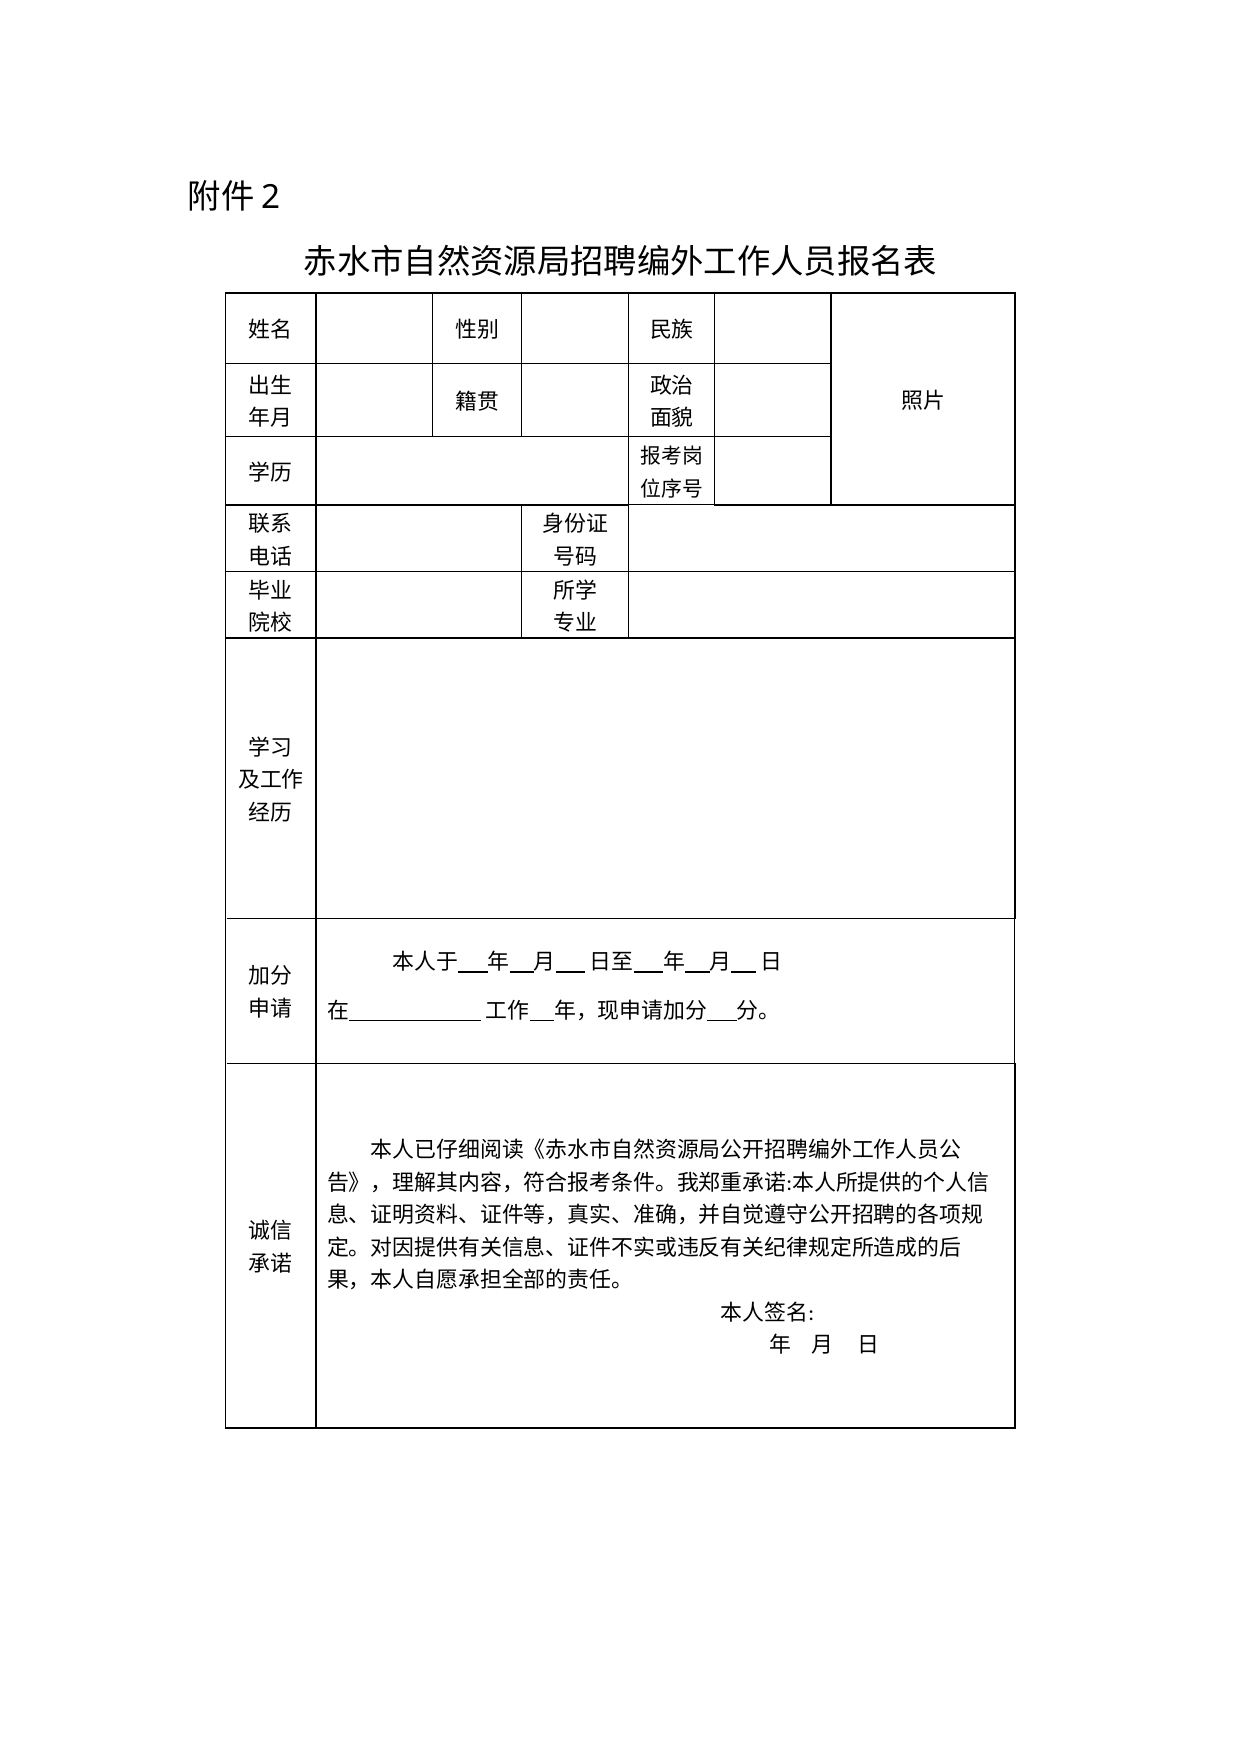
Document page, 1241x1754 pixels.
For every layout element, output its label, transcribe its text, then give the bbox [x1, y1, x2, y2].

table_cell 本人于 年 月 日至 年 月 日 在 工作 年，现申请加分 分。 [317, 919, 1014, 1063]
table_cell [629, 505, 1014, 571]
table_header [317, 294, 432, 362]
text 赤水市自然资源局招聘编外工作人员报名表 [187, 227, 1053, 292]
table_cell 联系 电话 [226, 506, 315, 571]
table_header 照片 [832, 294, 1014, 504]
table_cell 学历 [226, 437, 315, 504]
table_cell 所学 专业 [522, 572, 628, 637]
table_cell 出生 年月 [226, 364, 315, 436]
table_cell 籍贯 [433, 364, 521, 436]
table_cell 加分 申请 [226, 919, 315, 1063]
table_cell [629, 572, 1014, 637]
table_cell [317, 506, 521, 571]
table_cell 学习 及工作 经历 [226, 639, 315, 917]
table_header [715, 294, 830, 362]
table_cell 毕业 院校 [226, 572, 315, 637]
text 附件2 [187, 162, 1053, 227]
table_cell [317, 639, 1014, 917]
table_cell [317, 437, 628, 504]
table_cell 身份证 号码 [522, 506, 628, 571]
table_cell [715, 364, 830, 436]
table_cell [522, 364, 628, 436]
table_cell 诚信 承诺 [226, 1064, 315, 1427]
table_cell [317, 364, 432, 436]
table_cell [715, 437, 830, 504]
table_cell [317, 572, 521, 637]
table_cell 本人已仔细阅读《赤水市自然资源局公开招聘编外工作人员公告》，理解其内容，符合报考条件。我郑重承诺:本人所提供的个人信息、证明资料、证件等，真实、准确，并自觉遵守公开招聘的各项规定。对因提供有关信息、证件不实或违反有关纪律规定所造成的后果，本人自愿承担全部的责任。 本人签名: 年 月 日 [317, 1064, 1014, 1427]
table_cell 报考岗位序号 [629, 437, 714, 504]
table_header [522, 294, 628, 362]
table_header 民族 [629, 294, 714, 362]
table_header 姓名 [226, 294, 315, 362]
table_cell 政治 面貌 [629, 364, 714, 436]
table_header 性别 [433, 294, 521, 362]
